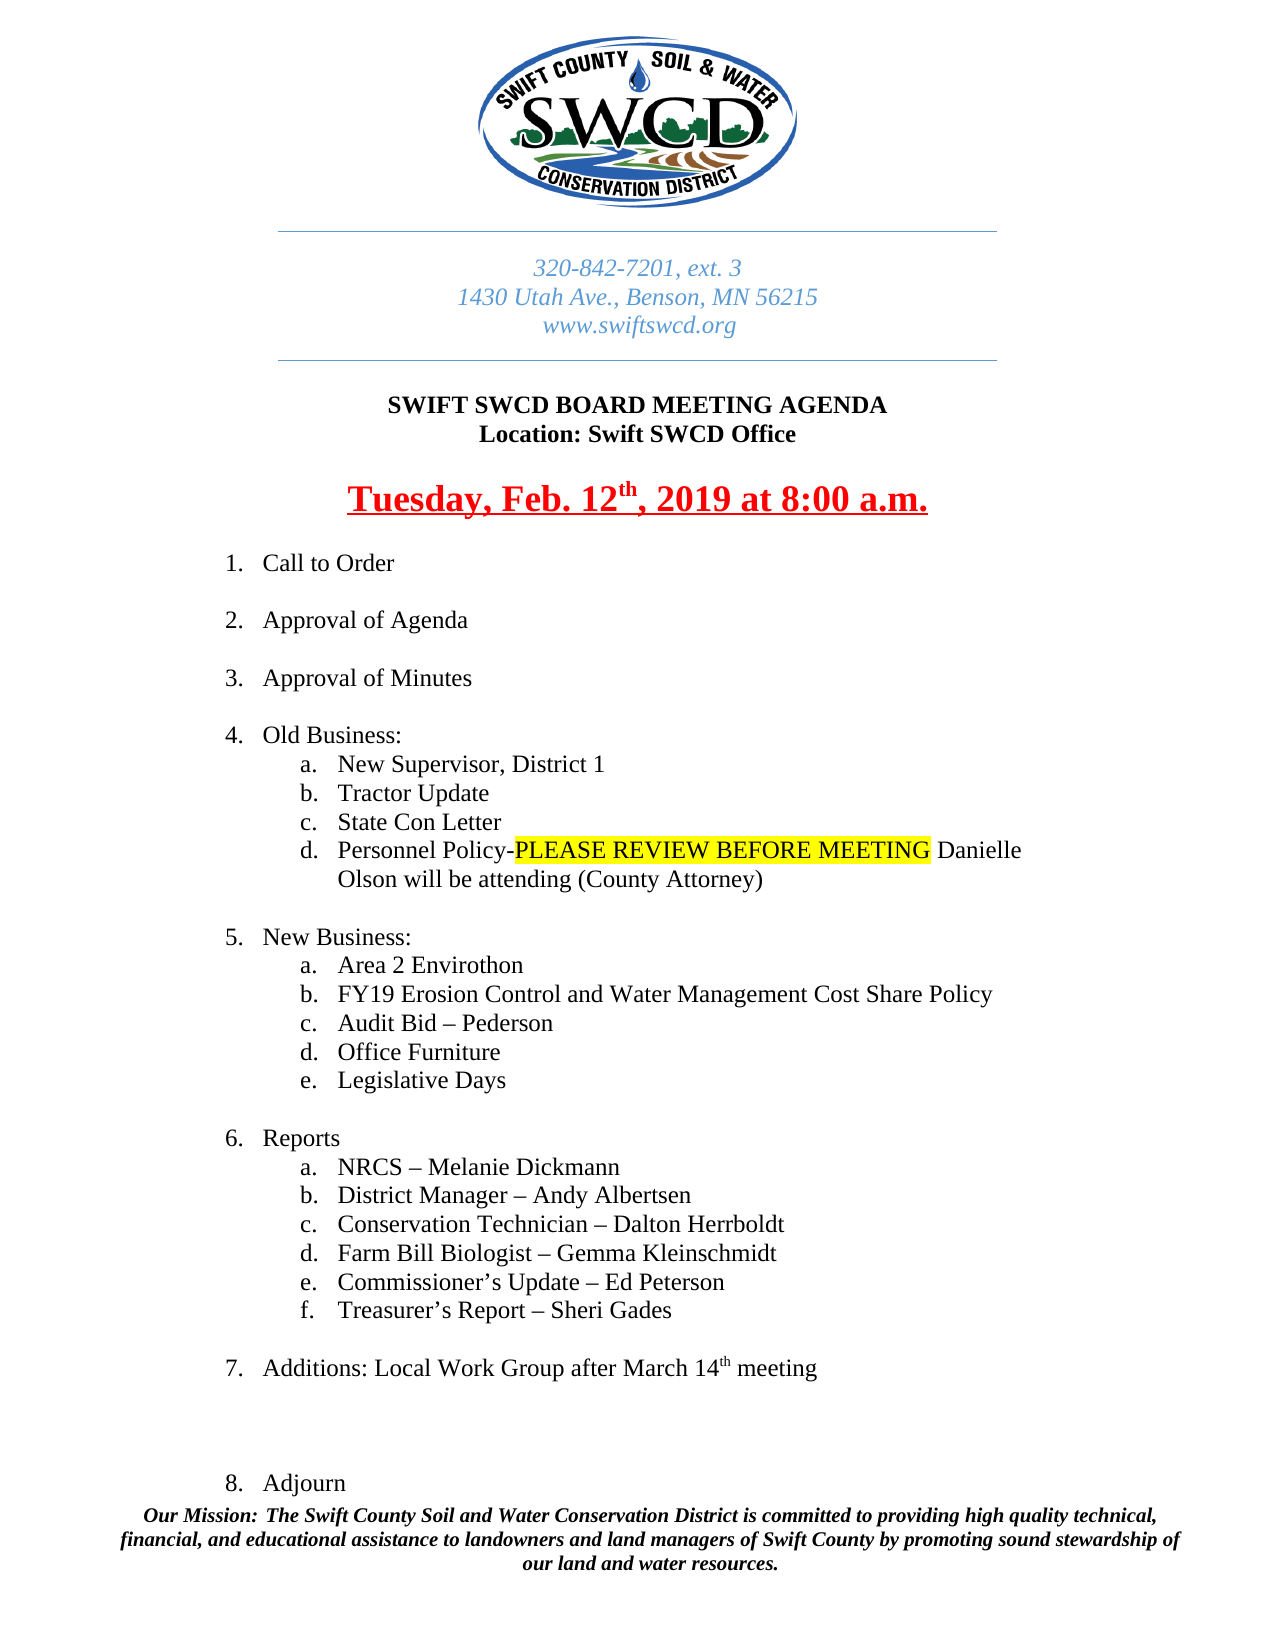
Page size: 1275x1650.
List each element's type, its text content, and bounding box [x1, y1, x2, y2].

list Call to Order [225, 548, 1087, 577]
list Audit Bid – Pederson [300, 1008, 1087, 1037]
list FY19 Erosion Control and Water Management Cost Share Policy [300, 979, 1087, 1008]
picture [478, 36, 797, 208]
list Farm Bill Biologist – Gemma Kleinschmidt [300, 1238, 1087, 1267]
list Personnel Policy-PLEASE REVIEW BEFORE MEETING Danielle Olson will be attending (County Attorney) [300, 836, 1087, 893]
text Location: Swift SWCD Office [187, 419, 1087, 447]
list NRCS – Melanie Dickmann [300, 1152, 1087, 1181]
list Office Furniture [300, 1037, 1087, 1066]
list Reports [225, 1123, 1087, 1152]
list Approval of Agenda [225, 606, 1087, 634]
list District Manager – Andy Albertsen [300, 1181, 1087, 1209]
list New Supervisor, District 1 [300, 749, 1087, 778]
list New Business: [225, 922, 1087, 951]
list Conservation Technician – Dalton Herrboldt [300, 1209, 1087, 1238]
list State Con Letter [300, 807, 1087, 836]
list Area 2 Envirothon [300, 951, 1087, 979]
list Commissioner’s Update – Ed Peterson [300, 1267, 1087, 1296]
list Treasurer’s Report – Sheri Gades [300, 1296, 1087, 1324]
list Tractor Update [300, 778, 1087, 807]
list Legislative Days [300, 1066, 1087, 1094]
list Adjourn [225, 1468, 1087, 1497]
list Approval of Minutes [225, 663, 1087, 692]
text Tuesday, Feb. 12th, 2019 at 8:00 a.m. [187, 476, 1087, 519]
list Additions: Local Work Group after March 14th meeting [225, 1353, 1087, 1382]
text SWIFT SWCD BOARD MEETING AGENDA [187, 390, 1087, 419]
list Old Business: [225, 721, 1087, 749]
